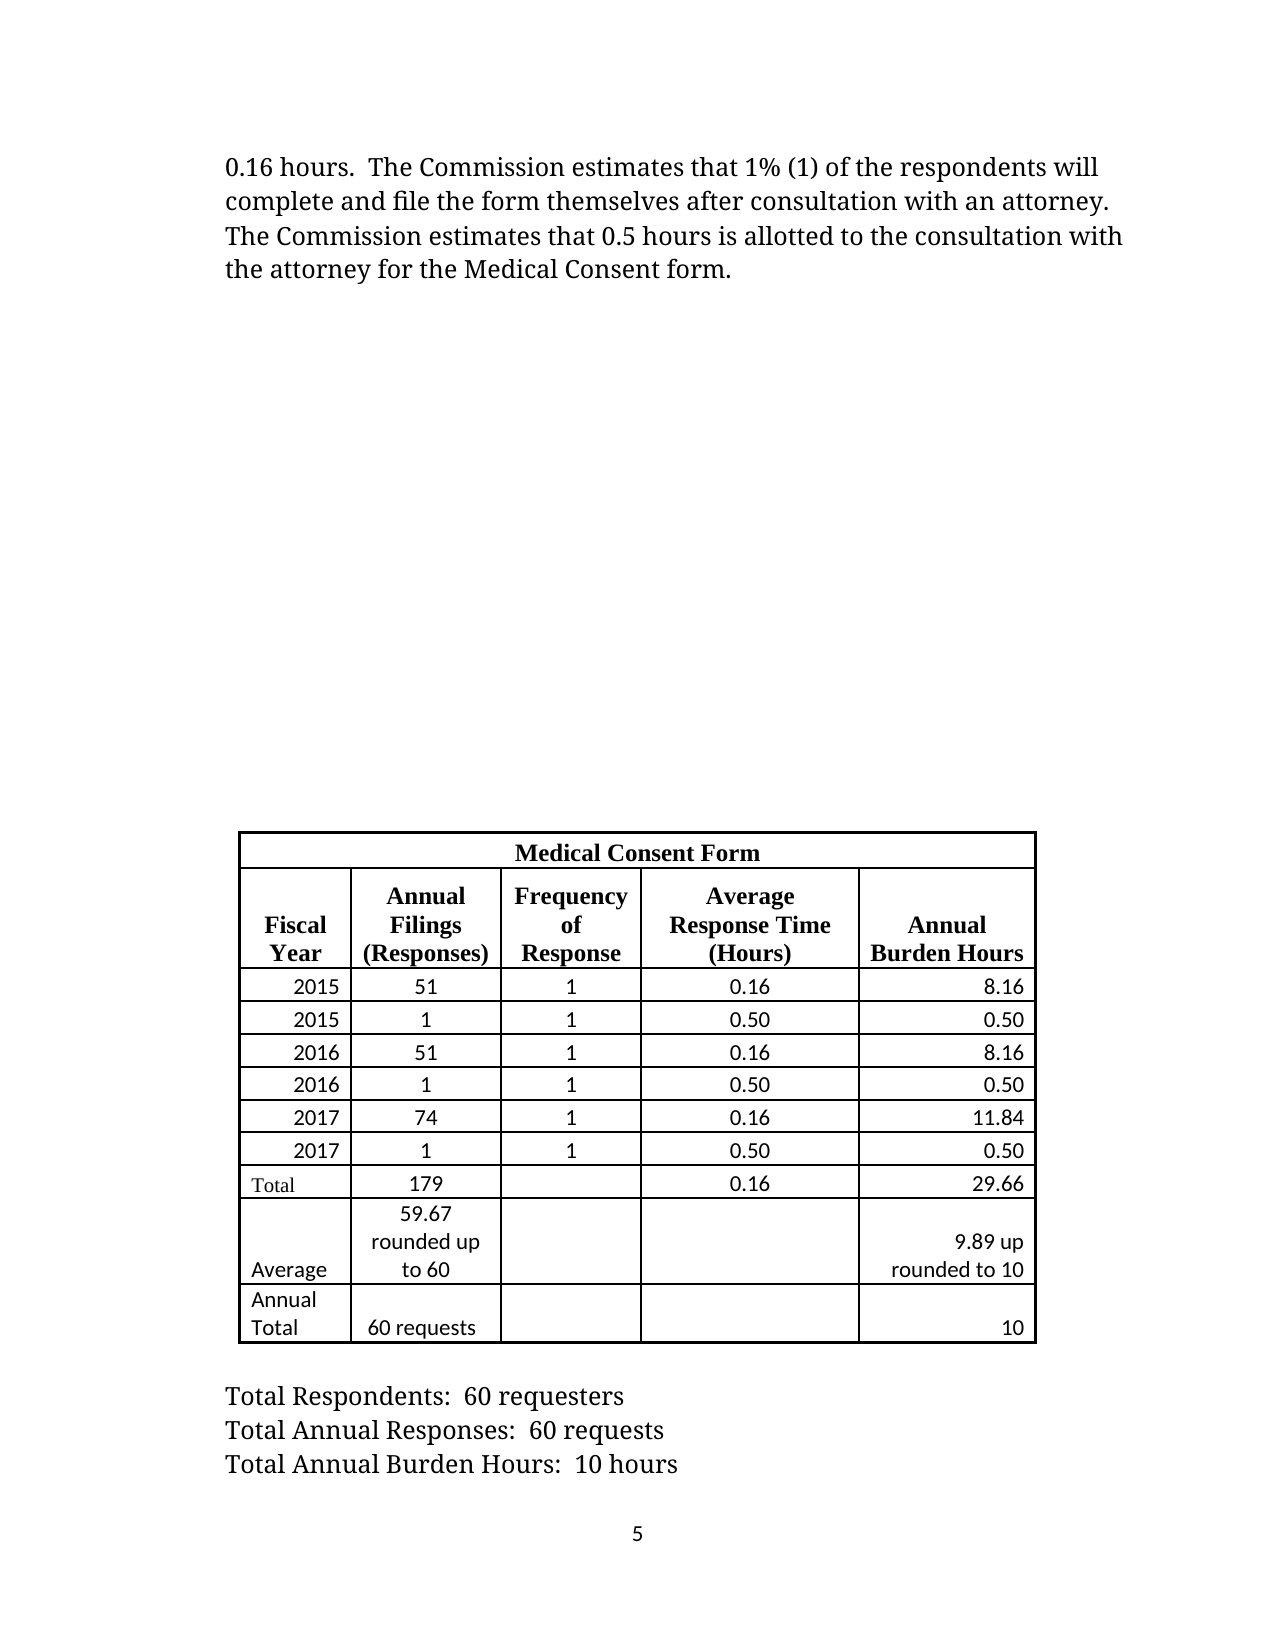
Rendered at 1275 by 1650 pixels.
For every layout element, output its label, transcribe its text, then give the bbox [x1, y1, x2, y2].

table_cell Average [241, 1199, 350, 1283]
text Total Respondents: 60 requesters [225, 1378, 1125, 1412]
table_cell [502, 1166, 640, 1197]
table_cell Frequency of Response [502, 869, 640, 967]
table_cell 11.84 [860, 1101, 1034, 1131]
table_cell 51 [352, 1035, 500, 1066]
table_cell 2015 [241, 969, 350, 1000]
table_header Medical Consent Form [241, 834, 1034, 867]
table_cell 10 [860, 1285, 1034, 1341]
table_cell Total [241, 1166, 350, 1197]
table_cell Annual Burden Hours [860, 869, 1034, 967]
table_cell 0.16 [642, 969, 858, 1000]
table_cell Annual Total [241, 1285, 350, 1341]
text Total Annual Burden Hours: 10 hours [150, 1446, 1125, 1481]
table_cell 0.16 [642, 1035, 858, 1066]
table_cell 179 [352, 1166, 500, 1197]
table_cell Average Response Time (Hours) [642, 869, 858, 967]
table_cell [642, 1285, 858, 1341]
table_cell [502, 1199, 640, 1283]
table_cell 29.66 [860, 1166, 1034, 1197]
table_cell 1 [502, 1101, 640, 1131]
table_cell 9.89 up rounded to 10 [860, 1199, 1034, 1283]
table_cell 1 [502, 1133, 640, 1164]
table_cell 1 [502, 1068, 640, 1098]
table_cell 1 [502, 1035, 640, 1066]
table_cell 8.16 [860, 969, 1034, 1000]
table_cell 0.50 [642, 1068, 858, 1098]
table_cell Annual Filings (Responses) [352, 869, 500, 967]
table_cell 51 [352, 969, 500, 1000]
table_cell 1 [352, 1002, 500, 1033]
table_cell 0.50 [860, 1068, 1034, 1098]
table_cell 2015 [241, 1002, 350, 1033]
table_cell 0.50 [642, 1133, 858, 1164]
table_cell 60 requests [352, 1285, 500, 1341]
table_cell 2016 [241, 1068, 350, 1098]
table_cell 1 [352, 1068, 500, 1098]
table_cell 0.16 [642, 1101, 858, 1131]
table_cell 59.67 rounded up to 60 [352, 1199, 500, 1283]
table_cell 1 [352, 1133, 500, 1164]
table_cell 74 [352, 1101, 500, 1131]
table_cell 0.16 [642, 1166, 858, 1197]
table_cell [642, 1199, 858, 1283]
table_cell Fiscal Year [241, 869, 350, 967]
table_cell [502, 1285, 640, 1341]
table_cell 8.16 [860, 1035, 1034, 1066]
table_cell 0.50 [642, 1002, 858, 1033]
table_cell 1 [502, 1002, 640, 1033]
table_cell 2017 [241, 1133, 350, 1164]
table_cell 0.50 [860, 1002, 1034, 1033]
table_cell 2017 [241, 1101, 350, 1131]
table_cell 2016 [241, 1035, 350, 1066]
text Total Annual Responses: 60 requests [225, 1412, 1125, 1446]
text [225, 150, 1125, 286]
table_cell 0.50 [860, 1133, 1034, 1164]
table_cell 1 [502, 969, 640, 1000]
